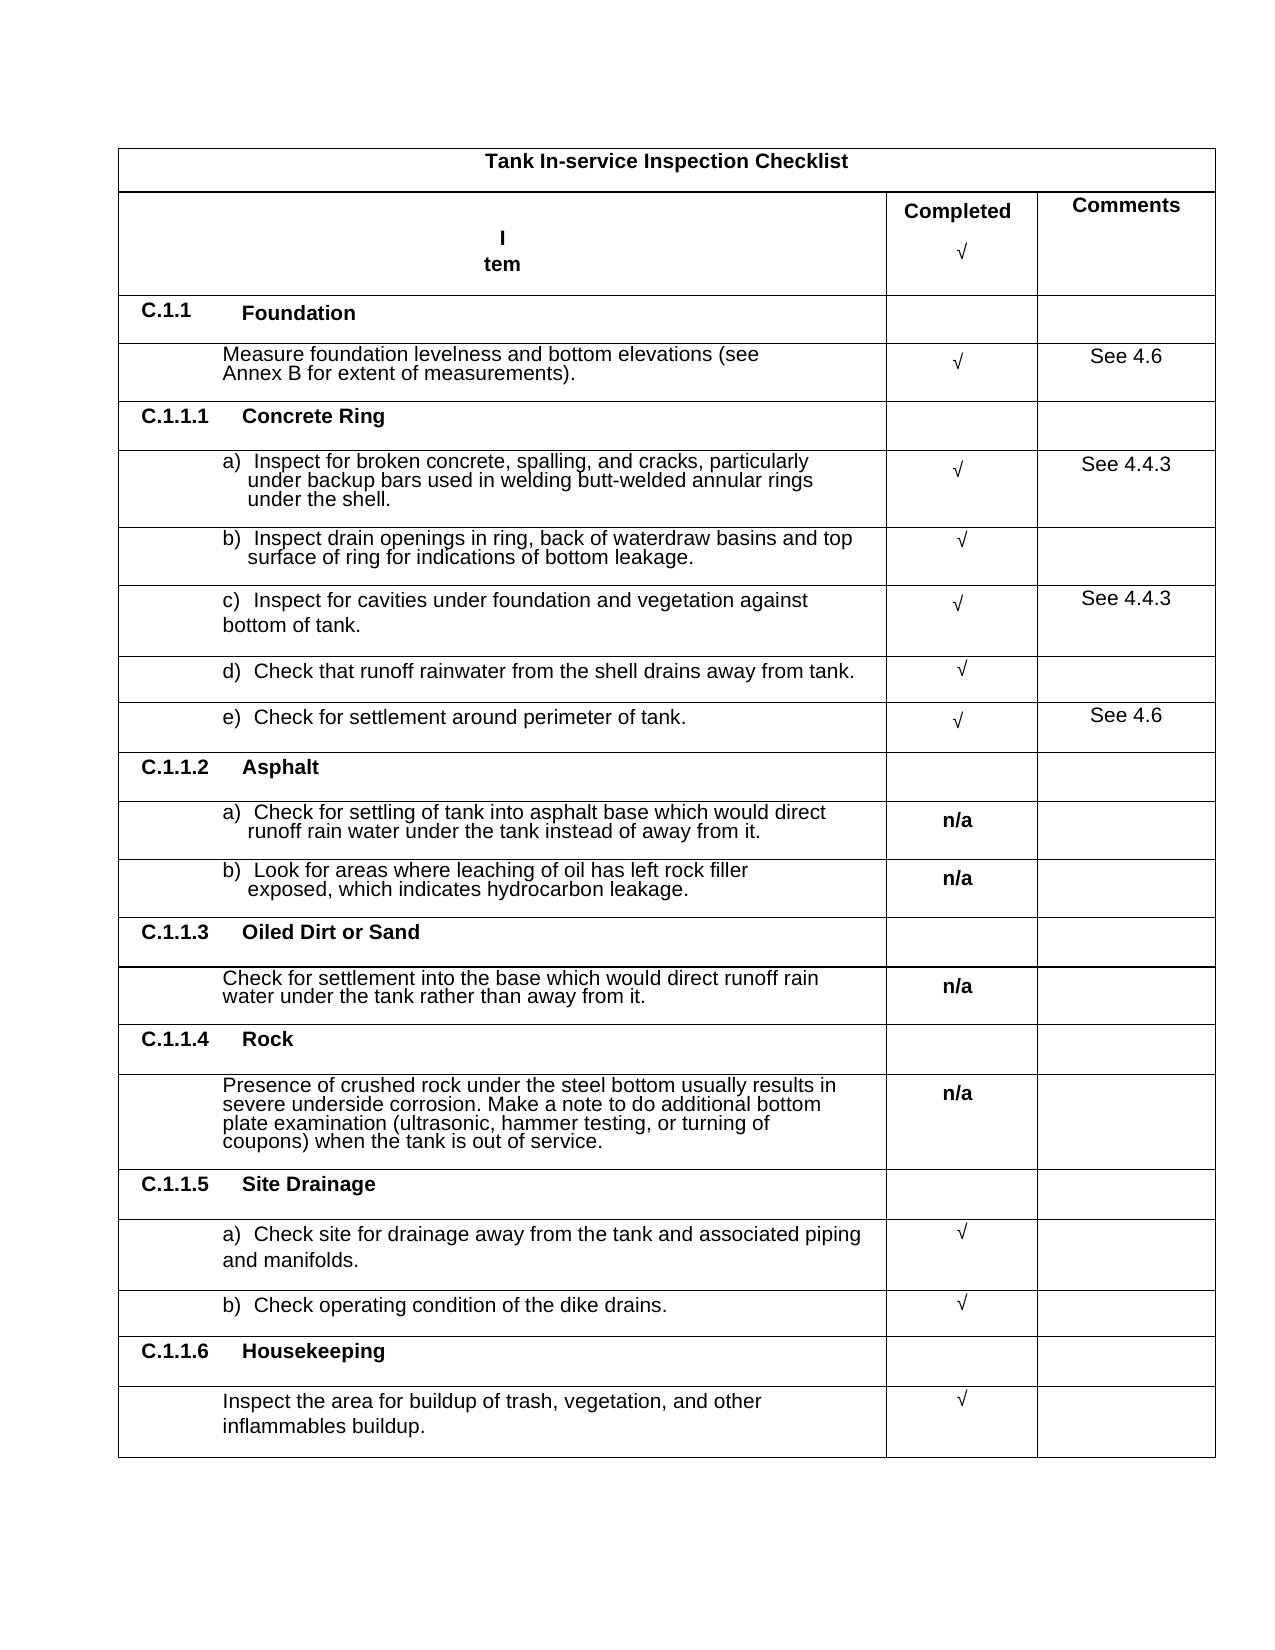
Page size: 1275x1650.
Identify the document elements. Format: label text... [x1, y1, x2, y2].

table_cell [1038, 1075, 1215, 1169]
table_cell See 4.6 [1038, 703, 1215, 752]
table_cell a) Check for settling of tank into asphalt base which would direct runoff rain water under the tank instead of away from it. [119, 802, 886, 859]
table_cell [1038, 1337, 1215, 1386]
table_cell √ [887, 344, 1037, 401]
table_cell √ [887, 1291, 1037, 1336]
table_cell e) Check for settlement around perimeter of tank. [119, 703, 886, 752]
table_cell √ [887, 1220, 1037, 1290]
table_cell [1038, 802, 1215, 859]
table_cell c) Inspect for cavities under foundation and vegetation against bottom of tank. [119, 586, 886, 656]
table_cell [1038, 1025, 1215, 1074]
table_cell a) Inspect for broken concrete, spalling, and cracks, particularly under backup bars used in welding butt-welded annular rings under the shell. [119, 451, 886, 527]
table_cell √ [887, 586, 1037, 656]
table_cell Check for settlement into the base which would direct runoff rain water under the tank rather than away from it. [119, 968, 886, 1024]
table_cell [1038, 753, 1215, 801]
table_cell C.1.1.6 Housekeeping [119, 1337, 886, 1386]
table_cell √ [887, 657, 1037, 702]
table_cell Inspect the area for buildup of trash, vegetation, and other inflammables buildup. [119, 1387, 886, 1457]
table_cell [1038, 860, 1215, 917]
table_cell d) Check that runoff rainwater from the shell drains away from tank. [119, 657, 886, 702]
table_cell [887, 753, 1037, 801]
table_cell See 4.6 [1038, 344, 1215, 401]
table_cell C.1.1.2 Asphalt [119, 753, 886, 801]
table_cell [1038, 1291, 1215, 1336]
table_cell See 4.4.3 [1038, 586, 1215, 656]
table_cell [1038, 402, 1215, 450]
table_cell [1038, 1387, 1215, 1457]
table_cell Measure foundation levelness and bottom elevations (see Annex B for extent of measurements). [119, 344, 886, 401]
table_cell [1038, 968, 1215, 1024]
table_cell √ [887, 1387, 1037, 1457]
table_cell [1038, 918, 1215, 966]
table_cell [887, 296, 1037, 343]
table_cell [1038, 657, 1215, 702]
table_header Tank In-service Inspection Checklist [119, 149, 1215, 191]
table_cell [887, 1337, 1037, 1386]
table_cell Presence of crushed rock under the steel bottom usually results in severe underside corrosion. Make a note to do additional bottom plate examination (ultrasonic, hammer testing, or turning of coupons) when the tank is out of service. [119, 1075, 886, 1169]
table_cell [1038, 528, 1215, 584]
table_cell n/a [887, 968, 1037, 1024]
table_cell See 4.4.3 [1038, 451, 1215, 527]
table_cell Comments [1038, 193, 1215, 295]
table_cell n/a [887, 860, 1037, 917]
table_cell [887, 1170, 1037, 1219]
table_cell C.1.1.3 Oiled Dirt or Sand [119, 918, 886, 966]
table_cell √ [887, 703, 1037, 752]
table_cell [887, 918, 1037, 966]
table_cell b) Inspect drain openings in ring, back of waterdraw basins and top surface of ring for indications of bottom leakage. [119, 528, 886, 584]
table_cell √ [887, 528, 1037, 584]
table_cell C.1.1.1 Concrete Ring [119, 402, 886, 450]
table_cell [887, 1025, 1037, 1074]
table_cell √ [887, 451, 1037, 527]
table_cell b) Look for areas where leaching of oil has left rock filler exposed, which indicates hydrocarbon leakage. [119, 860, 886, 917]
table_cell Item [119, 193, 886, 295]
table_cell n/a [887, 1075, 1037, 1169]
table_cell a) Check site for drainage away from the tank and associated piping and manifolds. [119, 1220, 886, 1290]
table_cell C.1.1.4 Rock [119, 1025, 886, 1074]
table_cell [1038, 1220, 1215, 1290]
table_cell n/a [887, 802, 1037, 859]
table_cell [887, 402, 1037, 450]
table_cell [1038, 1170, 1215, 1219]
table_cell C.1.1 Foundation [119, 296, 886, 343]
table_cell C.1.1.5 Site Drainage [119, 1170, 886, 1219]
table_cell b) Check operating condition of the dike drains. [119, 1291, 886, 1336]
table_cell [1038, 296, 1215, 343]
table_cell Completed √ [887, 193, 1037, 295]
